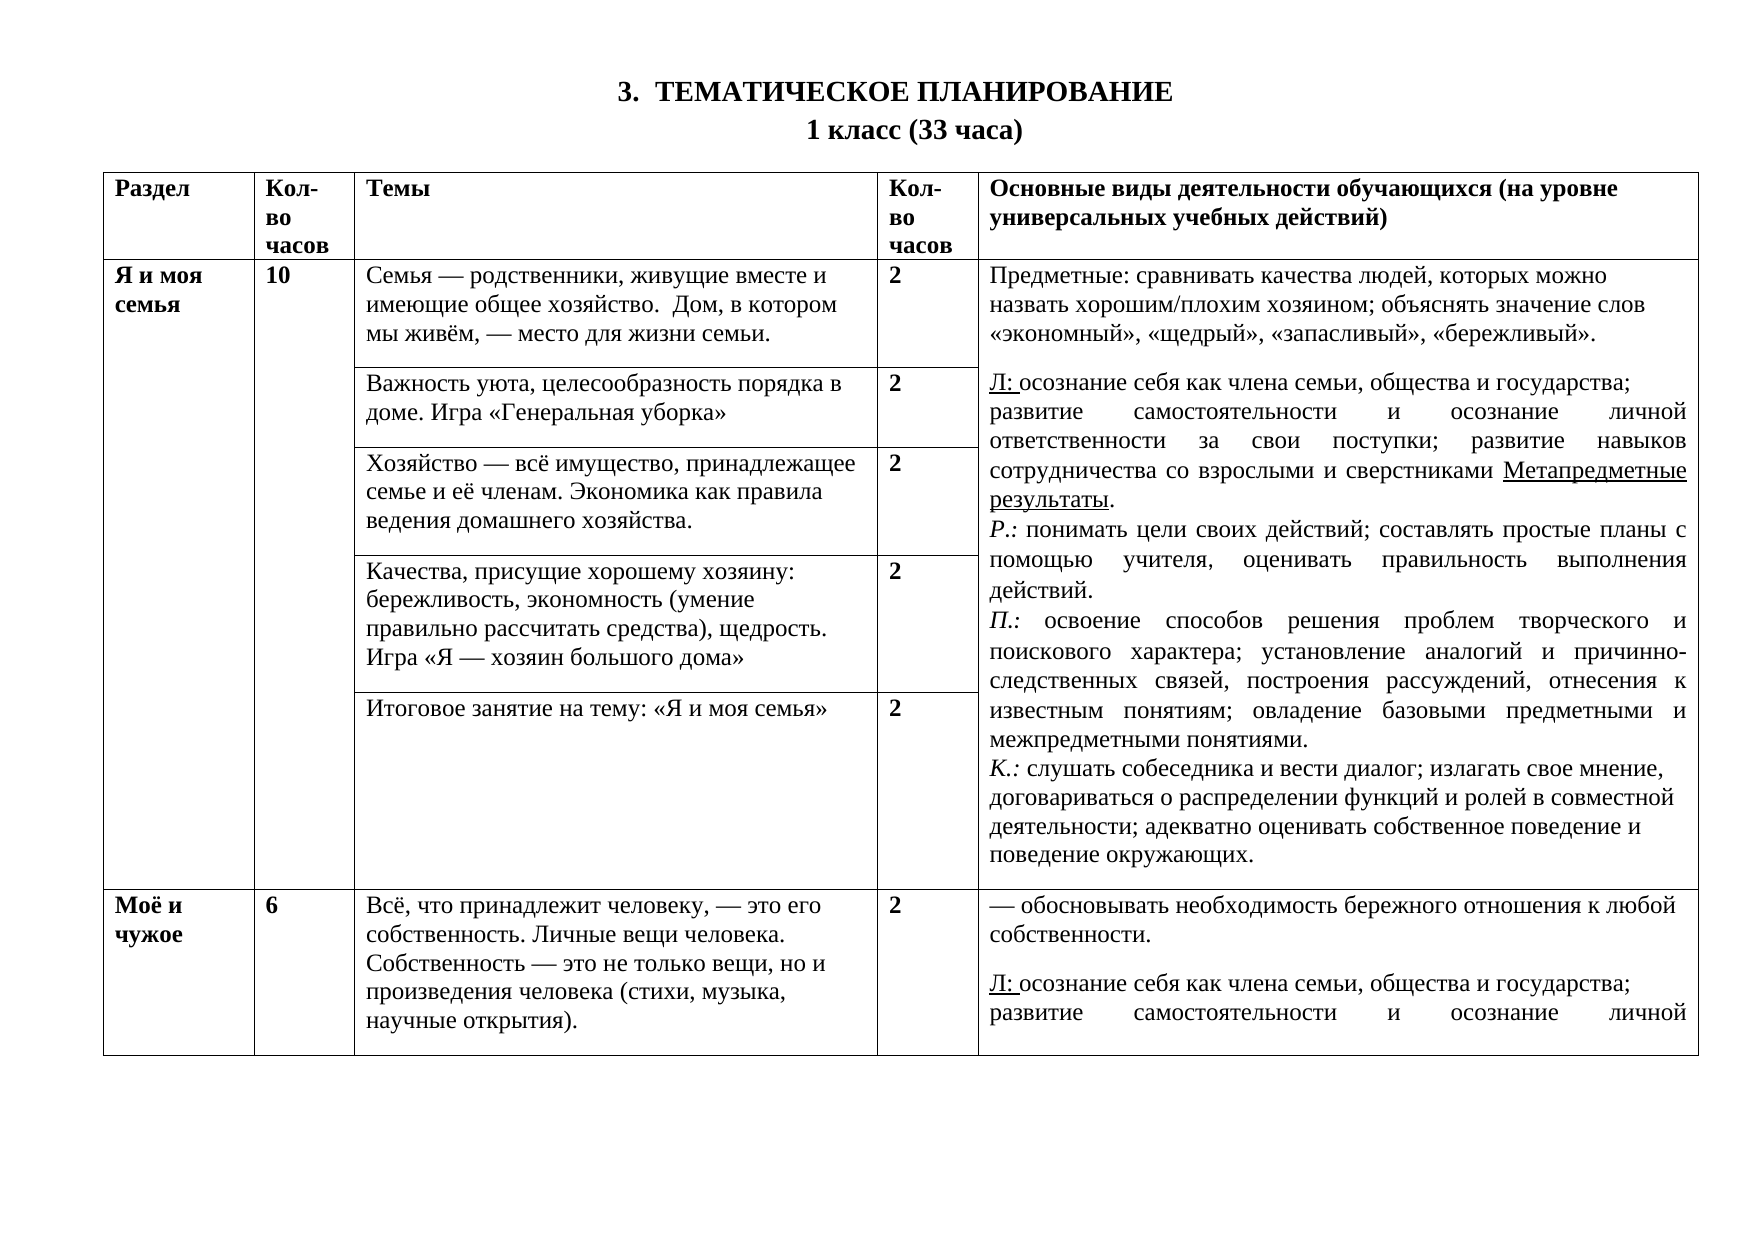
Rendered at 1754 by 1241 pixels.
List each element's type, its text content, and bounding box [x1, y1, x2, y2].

table_cell 6 [255, 890, 354, 1055]
list 1 класс (33 часа) [193, 112, 1636, 146]
table_cell 10 [255, 260, 354, 889]
table_cell 2 [878, 368, 978, 447]
table_cell Итоговое занятие на тему: «Я и моя семья» [355, 693, 877, 889]
table_cell Важность уюта, целесообразность порядка в доме. Игра «Генеральная уборка» [355, 368, 877, 447]
table_cell Семья — родственники, живущие вместе и имеющие общее хозяйство. Дом, в котором мы живём, — место для жизни семьи. [355, 260, 877, 367]
table_cell Предметные: сравнивать качества людей, которых можно назвать хорошим/плохим хозяином; объяснять значение слов «экономный», «щедрый», «запасливый», «бережливый». Л: осознание себя как члена семьи, общества и государства; развитие самостоятельности и осознание личной ответственности за свои поступки; развитие навыков сотрудничества со взрослыми и сверстниками Метапредметные результаты. Р.: понимать цели своих действий; составлять простые планы с помощью учителя, оценивать правильность выполнения действий. П.: освоение способов решения проблем творческого и поискового характера; установление аналогий и причинно-следственных связей, построения рассуждений, отнесения к известным понятиям; овладение базовыми предметными и межпредметными понятиями. К.: слушать собеседника и вести диалог; излагать свое мнение, договариваться о распределении функций и ролей в совместной деятельности; адекватно оценивать собственное поведение и поведение окружающих. [979, 260, 1698, 889]
table_header Кол-во часов [878, 173, 978, 259]
table_header Раздел [104, 173, 254, 259]
table_cell 2 [878, 260, 978, 367]
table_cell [979, 890, 1698, 1055]
list ТЕМАТИЧЕСКОЕ ПЛАНИРОВАНИЕ [156, 74, 1636, 107]
table_cell Качества, присущие хорошему хозяину: бережливость, экономность (умение правильно рассчитать средства), щедрость. Игра «Я — хозяин большого дома» [355, 556, 877, 692]
table_header Основные виды деятельности обучающихся (на уровне универсальных учебных действий) [979, 173, 1698, 259]
table_cell Моё и чужое [104, 890, 254, 1055]
table_cell Всё, что принадлежит человеку, — это его собственность. Личные вещи человека. Собственность — это не только вещи, но и произведения человека (стихи, музыка, научные открытия). [355, 890, 877, 1055]
table_cell 2 [878, 556, 978, 692]
table_cell 2 [878, 693, 978, 889]
table_header Кол-во часов [255, 173, 354, 259]
table_cell 2 [878, 890, 978, 1055]
table_header Темы [355, 173, 877, 259]
table_cell Я и моя семья [104, 260, 254, 889]
table_cell 2 [878, 448, 978, 555]
table_cell Хозяйство — всё имущество, принадлежащее семье и её членам. Экономика как правила ведения домашнего хозяйства. [355, 448, 877, 555]
